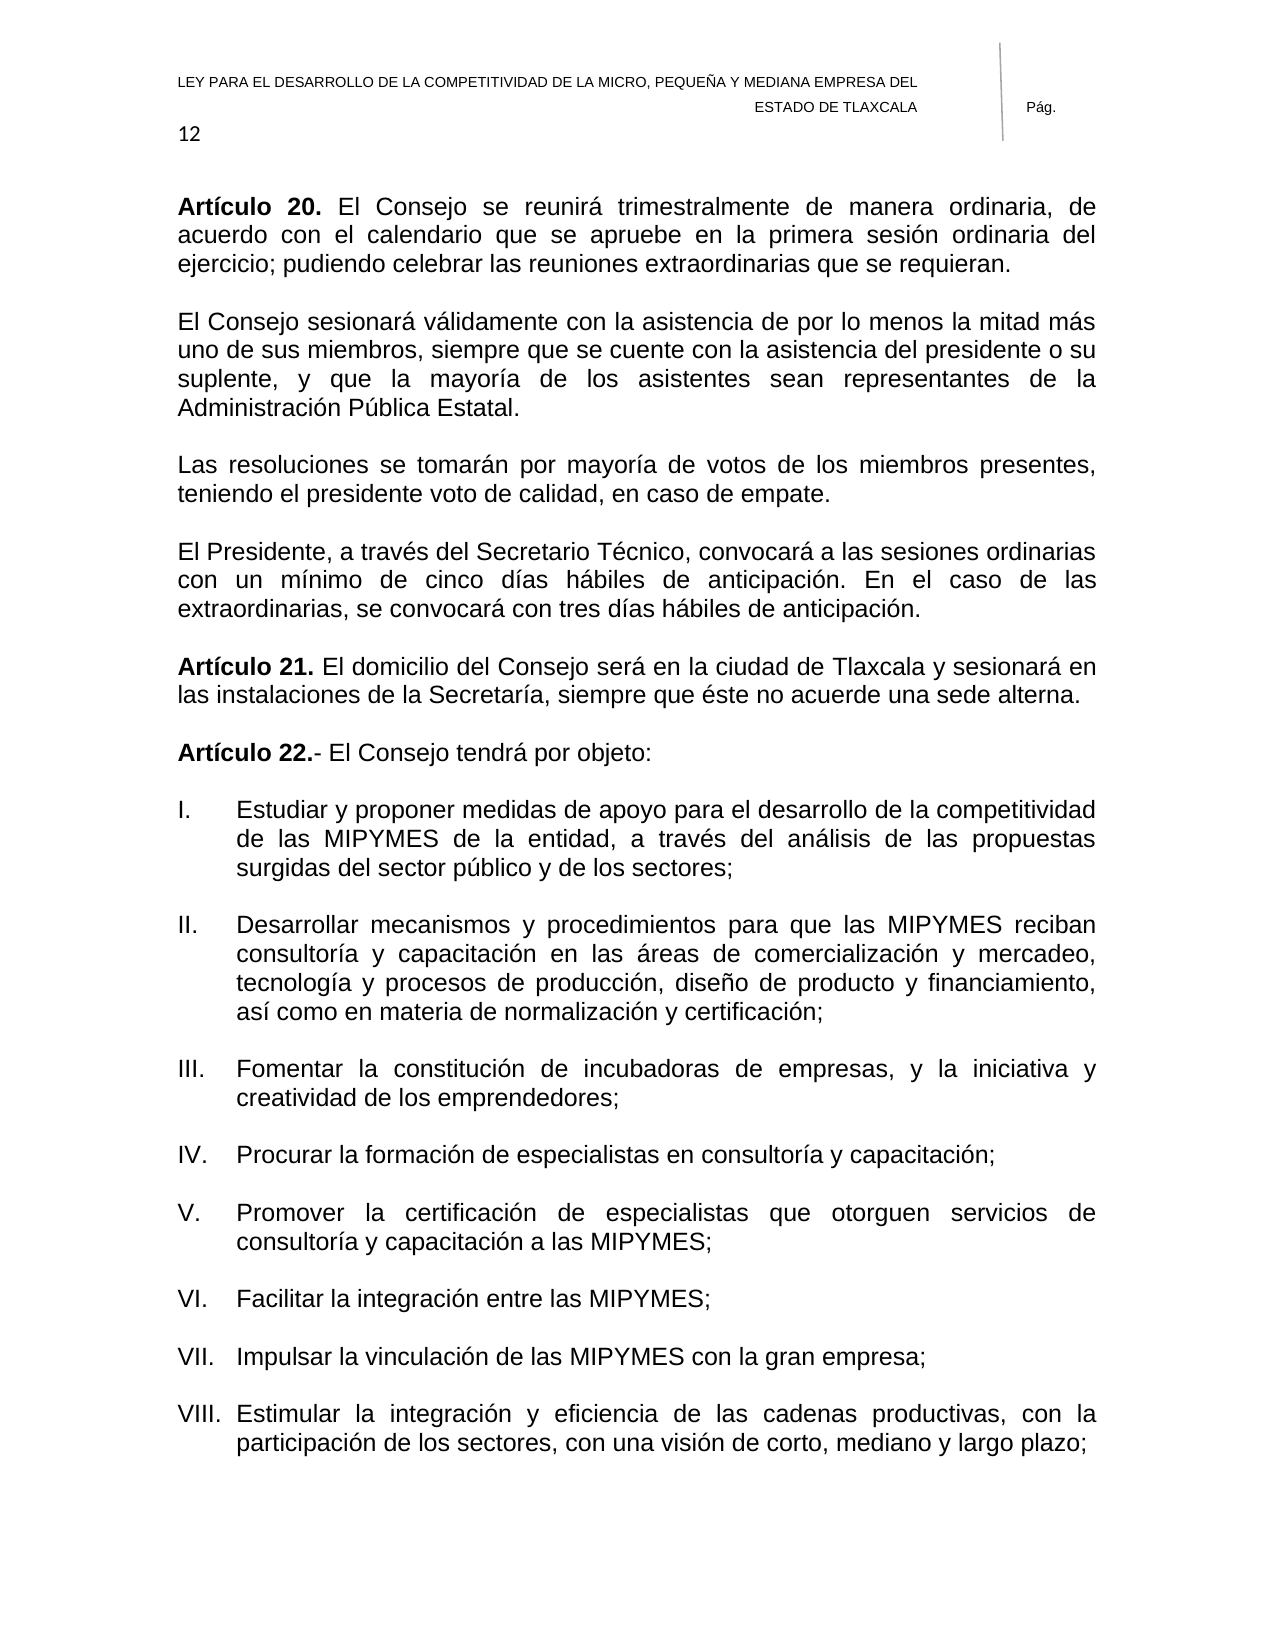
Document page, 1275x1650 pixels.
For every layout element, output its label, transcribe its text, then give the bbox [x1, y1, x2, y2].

text VIII. Estimular la integración y eficiencia de las cadenas productivas, con la participación de los sectores, con una visión de corto, mediano y largo plazo; [177, 1399, 1098, 1456]
text V. Promover la certificación de especialistas que otorguen servicios de consultoría y capacitación a las MIPYMES; [177, 1198, 1098, 1255]
text El Presidente, a través del Secretario Técnico, convocará a las sesiones ordinarias con un mínimo de cinco días hábiles de anticipación. En el caso de las extraordinarias, se convocará con tres días hábiles de anticipación. [177, 536, 1098, 623]
text Artículo 21. El domicilio del Consejo será en la ciudad de Tlaxcala y sesionará en las instalaciones de la Secretaría, siempre que éste no acuerde una sede alterna. [177, 651, 1098, 709]
text VI. Facilitar la integración entre las MIPYMES; [177, 1284, 1098, 1313]
text II. Desarrollar mecanismos y procedimientos para que las MIPYMES reciban consultoría y capacitación en las áreas de comercialización y mercadeo, tecnología y procesos de producción, diseño de producto y financiamiento, así como en materia de normalización y certificación; [177, 910, 1098, 1025]
text IV. Procurar la formación de especialistas en consultoría y capacitación; [177, 1140, 1098, 1169]
text Artículo 22.- El Consejo tendrá por objeto: [177, 738, 1098, 766]
text III. Fomentar la constitución de incubadoras de empresas, y la iniciativa y creatividad de los emprendedores; [177, 1054, 1098, 1111]
text I. Estudiar y proponer medidas de apoyo para el desarrollo de la competitividad de las MIPYMES de la entidad, a través del análisis de las propuestas surgidas del sector público y de los sectores; [177, 795, 1098, 881]
text Artículo 20. El Consejo se reunirá trimestralmente de manera ordinaria, de acuerdo con el calendario que se apruebe en la primera sesión ordinaria del ejercicio; pudiendo celebrar las reuniones extraordinarias que se requieran. [177, 191, 1098, 278]
text El Consejo sesionará válidamente con la asistencia de por lo menos la mitad más uno de sus miembros, siempre que se cuente con la asistencia del presidente o su suplente, y que la mayoría de los asistentes sean representantes de la Administración Pública Estatal. [177, 306, 1098, 421]
text Las resoluciones se tomarán por mayoría de votos de los miembros presentes, teniendo el presidente voto de calidad, en caso de empate. [177, 450, 1098, 508]
text VII. Impulsar la vinculación de las MIPYMES con la gran empresa; [177, 1341, 1098, 1370]
